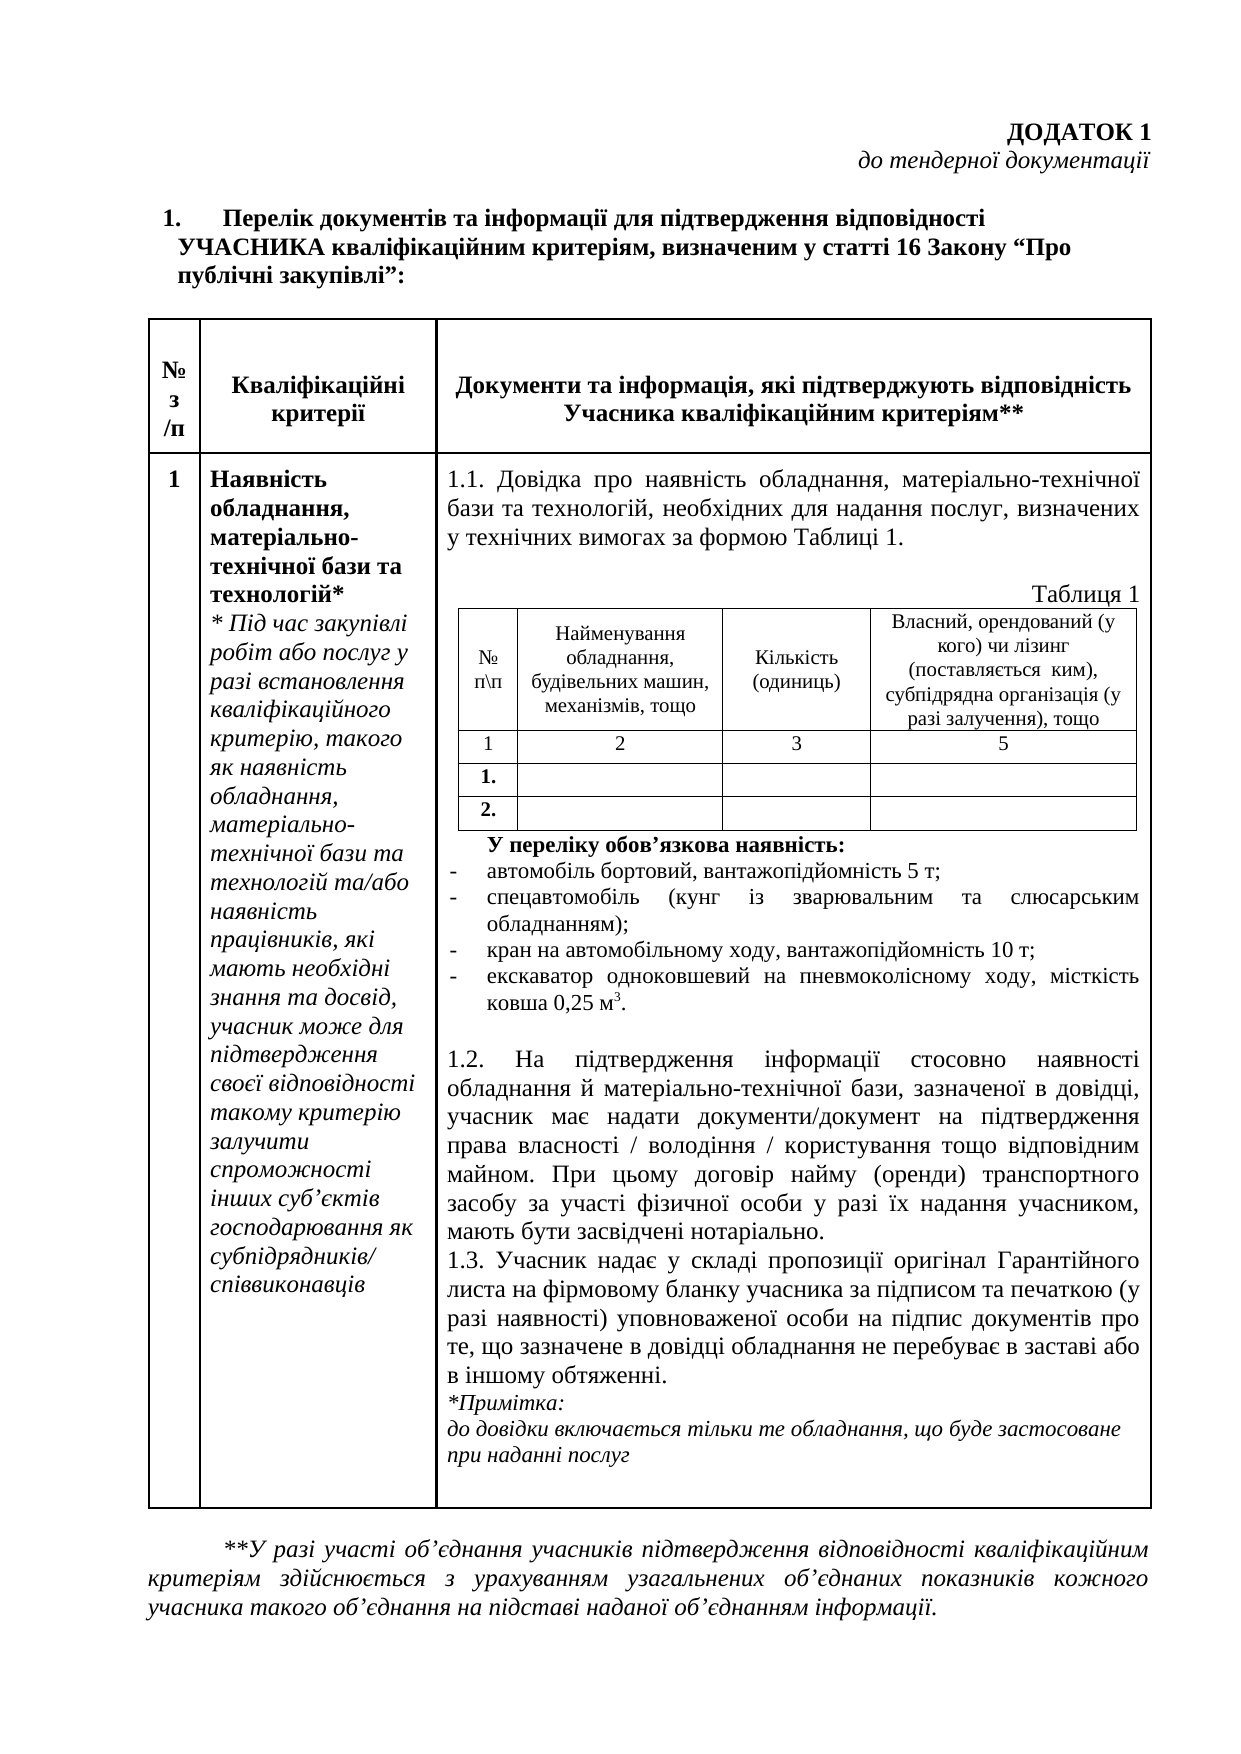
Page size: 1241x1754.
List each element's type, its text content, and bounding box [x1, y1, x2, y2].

table_cell 1.1. Довідка про наявність обладнання, матеріально-технічної бази та технологій, необхідних для надання послуг, визначених у технічних вимогах за формою Таблиці 1. Таблиця 1 У переліку обов’язкова наявність: автомобіль бортовий, вантажопідйомність 5 т; спецавтомобіль (кунг із зварювальним та слюсарським обладнанням); кран на автомобільному ходу, вантажопідйомність 10 т; екскаватор одноковшевий на пневмоколісному ходу, місткість ковша 0,25 м3. 1.2. На підтвердження інформації стосовно наявності обладнання й матеріально-технічної бази, зазначеної в довідці, учасник має надати документи/документ на підтвердження права власності / володіння / користування тощо відповідним майном. При цьому договір найму (оренди) транспортного засобу за участі фізичної особи у разі їх надання учасником, мають бути засвідчені нотаріально. 1.3. Учасник надає у складі пропозиції оригінал Гарантійного листа на фірмовому бланку учасника за підписом та печаткою (у разі наявності) уповноваженої особи на підпис документів про те, що зазначене в довідці обладнання не перебуває в заставі або в іншому обтяженні. *Примітка: до довідки включається тільки те обладнання, що буде застосоване при наданні послуг [438, 454, 1150, 1507]
text ДОДАТОК 1 [737, 117, 1152, 145]
table_header Документи та інформація, які підтверджують відповідність Учасника кваліфікаційним критеріям** [438, 320, 1150, 452]
table_cell 1 [150, 454, 199, 1507]
list Перелік документів та інформації для підтвердження відповідності УЧАСНИКА кваліфікаційним критеріям, визначеним у статті 16 Закону “Про публічні закупівлі”: [162, 203, 1152, 289]
table_header № з/п [150, 320, 199, 452]
text **У разі участі об’єднання учасників підтвердження відповідності кваліфікаційним критеріям здійснюється з урахуванням узагальнених об’єднаних показників кожного учасника такого об’єднання на підставі наданої об’єднанням інформації. [148, 1534, 1152, 1620]
table_header Кваліфікаційні критерії [201, 320, 435, 452]
table_cell Наявність обладнання, матеріально-технічної бази та технологій* * Під час закупівлі робіт або послуг у разі встановлення кваліфікаційного критерію, такого як наявність обладнання, матеріально-технічної бази та технологій та/або наявність працівників, які мають необхідні знання та досвід, учасник може для підтвердження своєї відповідності такому критерію залучити спроможності інших суб’єктів господарювання як субпідрядників/ співвиконавців [201, 454, 435, 1507]
text до тендерної документації [737, 145, 1152, 174]
